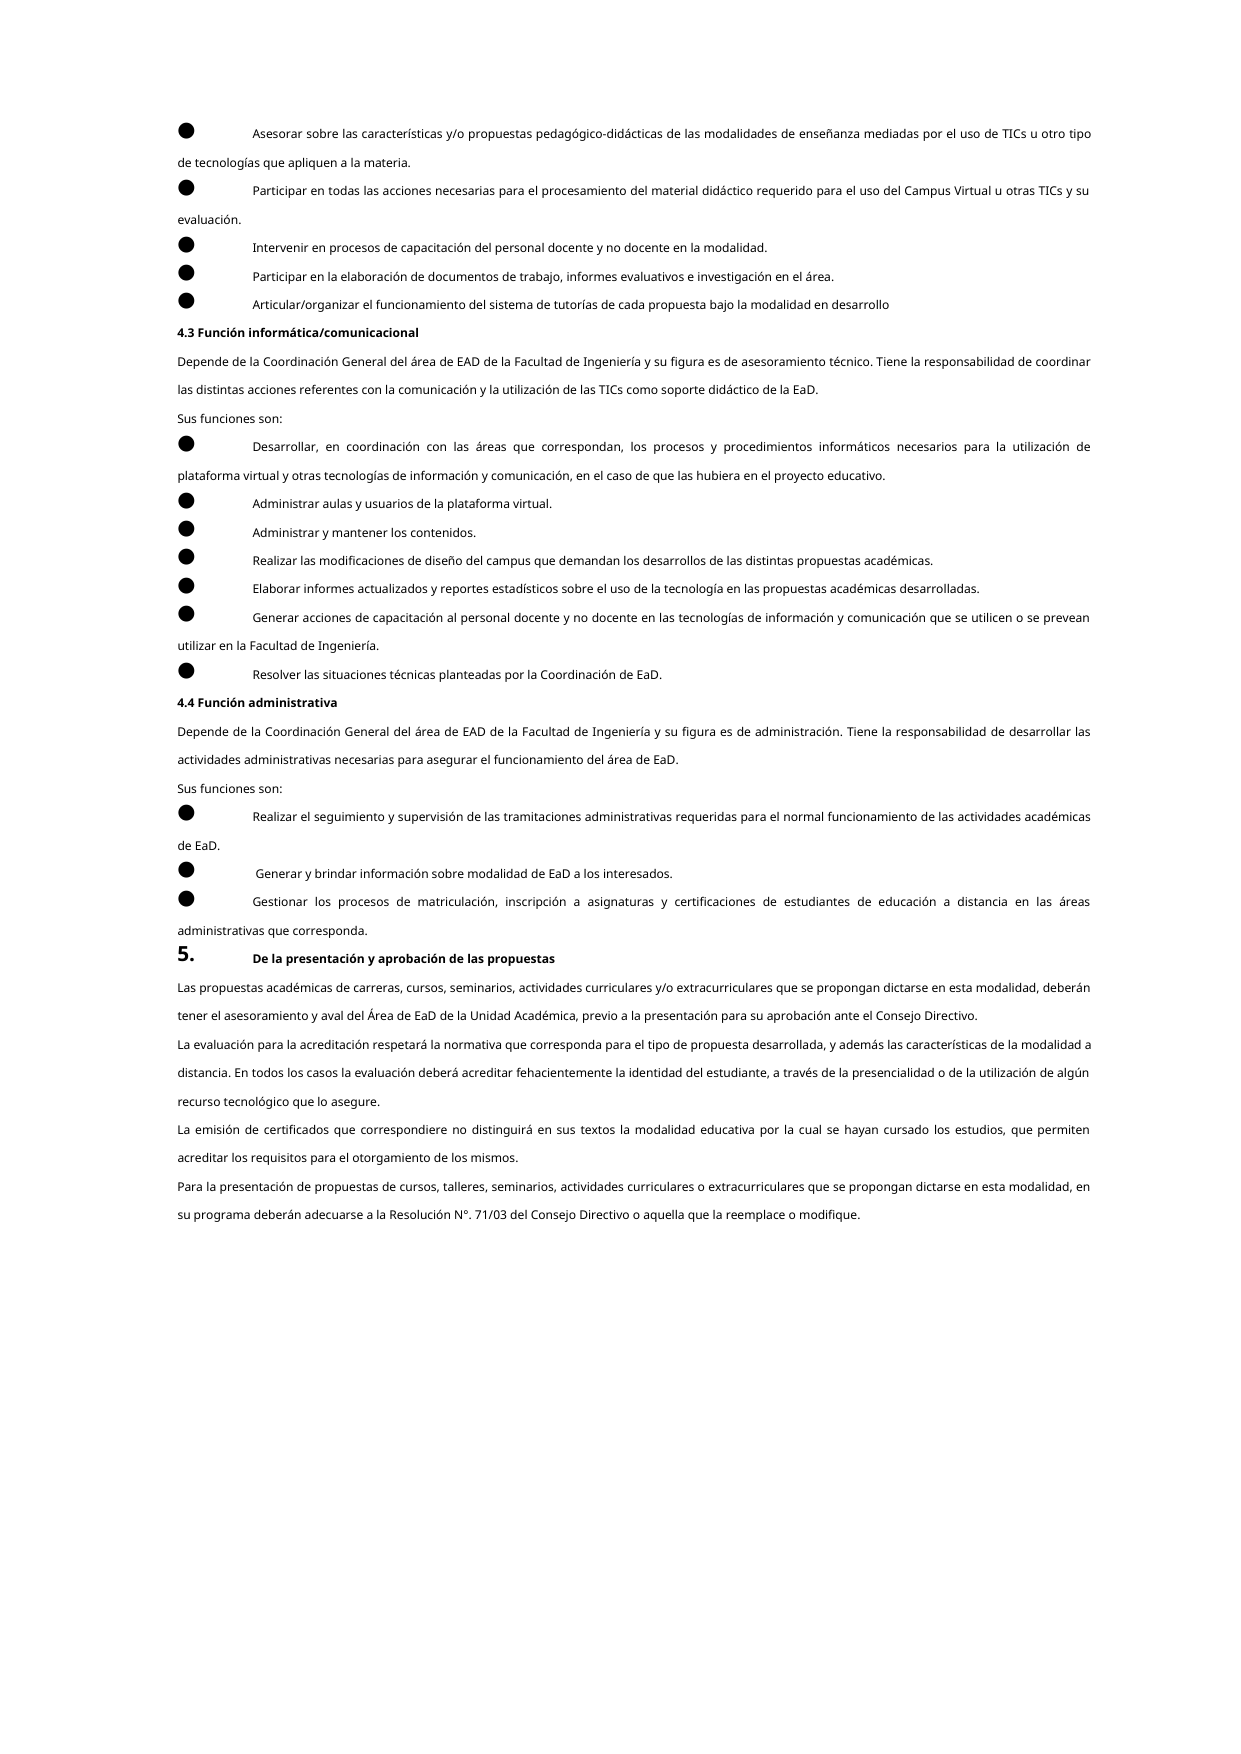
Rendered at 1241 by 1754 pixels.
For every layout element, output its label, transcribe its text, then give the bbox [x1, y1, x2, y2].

list Participar en la elaboración de documentos de trabajo, informes evaluativos e investigación en el área. [177, 256, 1092, 284]
list Resolver las situaciones técnicas planteadas por la Coordinación de EaD. [177, 654, 1092, 683]
list Generar y brindar información sobre modalidad de EaD a los interesados. [177, 853, 1092, 882]
list Asesorar sobre las características y/o propuestas pedagógico-didácticas de las modalidades de enseñanza mediadas por el uso de TICs u otro tipo de tecnologías que apliquen a la materia. [177, 114, 1092, 171]
text Sus funciones son: [177, 398, 1092, 427]
list Elaborar informes actualizados y reportes estadísticos sobre el uso de la tecnología en las propuestas académicas desarrolladas. [177, 569, 1092, 597]
text Depende de la Coordinación General del área de EAD de la Facultad de Ingeniería y su figura es de asesoramiento técnico. Tiene la responsabilidad de coordinar las distintas acciones referentes con la comunicación y la utilización de las TICs como soporte didáctico de la EaD. [177, 342, 1092, 398]
list Articular/organizar el funcionamiento del sistema de tutorías de cada propuesta bajo la modalidad en desarrollo [177, 284, 1092, 313]
text La emisión de certificados que correspondiere no distinguirá en sus textos la modalidad educativa por la cual se hayan cursado los estudios, que permiten acreditar los requisitos para el otorgamiento de los mismos. [177, 1109, 1092, 1166]
text Sus funciones son: [177, 768, 1092, 797]
text 4.4 Función administrativa [177, 683, 1092, 711]
list Participar en todas las acciones necesarias para el procesamiento del material didáctico requerido para el uso del Campus Virtual u otras TICs y su evaluación. [177, 171, 1092, 228]
list Desarrollar, en coordinación con las áreas que correspondan, los procesos y procedimientos informáticos necesarios para la utilización de plataforma virtual y otras tecnologías de información y comunicación, en el caso de que las hubiera en el proyecto educativo. [177, 427, 1092, 484]
list De la presentación y aprobación de las propuestas [177, 939, 1092, 967]
text Las propuestas académicas de carreras, cursos, seminarios, actividades curriculares y/o extracurriculares que se propongan dictarse en esta modalidad, deberán tener el asesoramiento y aval del Área de EaD de la Unidad Académica, previo a la presentación para su aprobación ante el Consejo Directivo. [177, 967, 1092, 1024]
list Realizar las modificaciones de diseño del campus que demandan los desarrollos de las distintas propuestas académicas. [177, 541, 1092, 569]
text La evaluación para la acreditación respetará la normativa que corresponda para el tipo de propuesta desarrollada, y además las características de la modalidad a distancia. En todos los casos la evaluación deberá acreditar fehacientemente la identidad del estudiante, a través de la presencialidad o de la utilización de algún recurso tecnológico que lo asegure. [177, 1024, 1092, 1109]
text Para la presentación de propuestas de cursos, talleres, seminarios, actividades curriculares o extracurriculares que se propongan dictarse en esta modalidad, en su programa deberán adecuarse a la Resolución N°. 71/03 del Consejo Directivo o aquella que la reemplace o modifique. [177, 1166, 1092, 1223]
text Depende de la Coordinación General del área de EAD de la Facultad de Ingeniería y su figura es de administración. Tiene la responsabilidad de desarrollar las actividades administrativas necesarias para asegurar el funcionamiento del área de EaD. [177, 711, 1092, 768]
list Administrar y mantener los contenidos. [177, 512, 1092, 541]
list Gestionar los procesos de matriculación, inscripción a asignaturas y certificaciones de estudiantes de educación a distancia en las áreas administrativas que corresponda. [177, 882, 1092, 939]
text 4.3 Función informática/comunicacional [177, 313, 1092, 342]
list Generar acciones de capacitación al personal docente y no docente en las tecnologías de información y comunicación que se utilicen o se prevean utilizar en la Facultad de Ingeniería. [177, 597, 1092, 654]
list Realizar el seguimiento y supervisión de las tramitaciones administrativas requeridas para el normal funcionamiento de las actividades académicas de EaD. [177, 797, 1092, 853]
list Administrar aulas y usuarios de la plataforma virtual. [177, 484, 1092, 512]
list Intervenir en procesos de capacitación del personal docente y no docente en la modalidad. [177, 228, 1092, 256]
